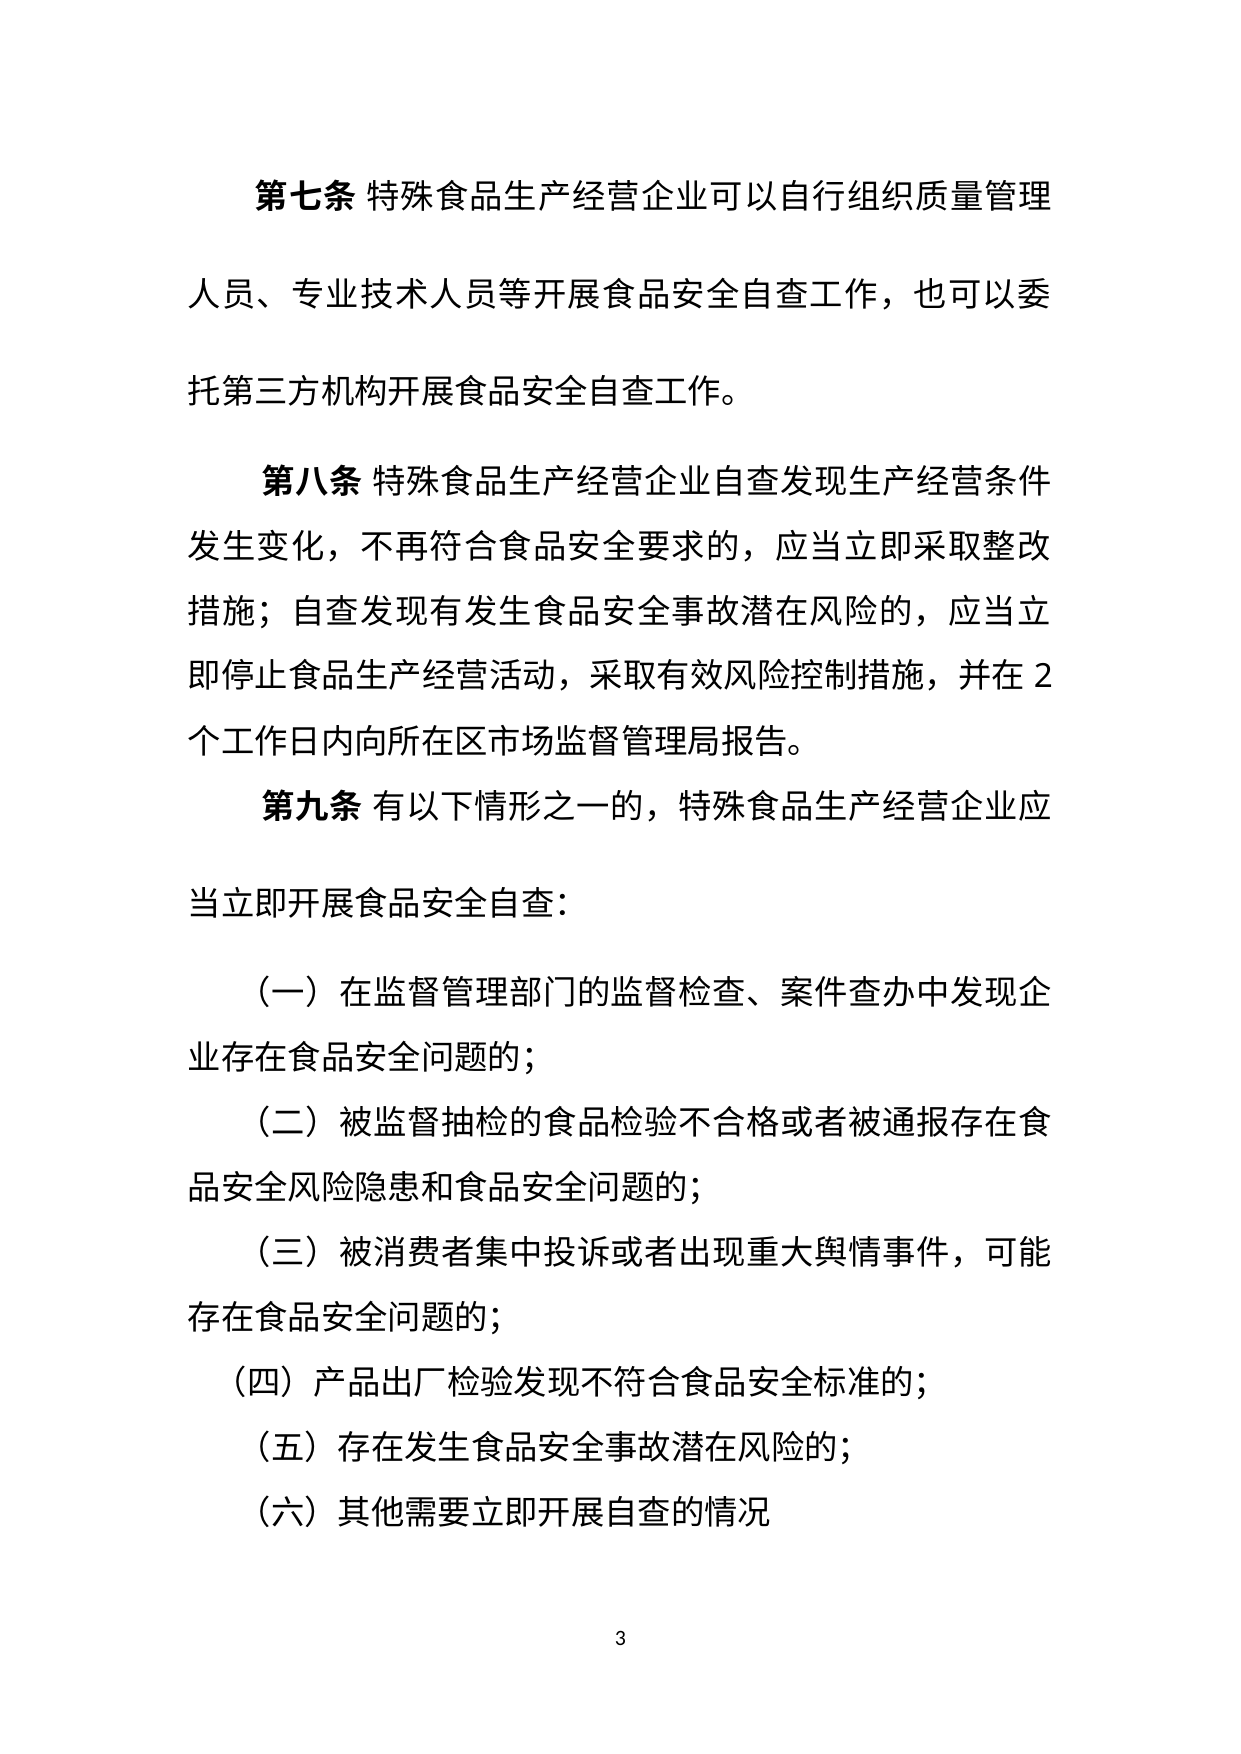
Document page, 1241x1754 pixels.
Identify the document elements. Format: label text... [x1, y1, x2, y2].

text （六）其他需要立即开展自查的情况 [187, 1478, 1053, 1543]
text 第九条 有以下情形之一的，特殊食品生产经营企业应当立即开展食品安全自查： [187, 771, 1053, 933]
list 第八条 特殊食品生产经营企业自查发现生产经营条件发生变化，不再符合食品安全要求的，应当立即采取整改措施；自查发现有发生食品安全事故潜在风险的，应当立即停止食品生产经营活动，采取有效风险控制措施，并在2个工作日内向所在区市场监督管理局报告。 [187, 446, 1053, 771]
text （四）产品出厂检验发现不符合食品安全标准的； [187, 1348, 1053, 1413]
text （一）在监督管理部门的监督检查、案件查办中发现企业存在食品安全问题的； [187, 958, 1053, 1088]
text （三）被消费者集中投诉或者出现重大舆情事件，可能存在食品安全问题的； [187, 1218, 1053, 1348]
text （五）存在发生食品安全事故潜在风险的； [187, 1413, 1053, 1478]
text （二）被监督抽检的食品检验不合格或者被通报存在食品安全风险隐患和食品安全问题的； [187, 1088, 1053, 1218]
text 第七条 特殊食品生产经营企业可以自行组织质量管理人员、专业技术人员等开展食品安全自查工作，也可以委托第三方机构开展食品安全自查工作。 [187, 162, 1053, 422]
